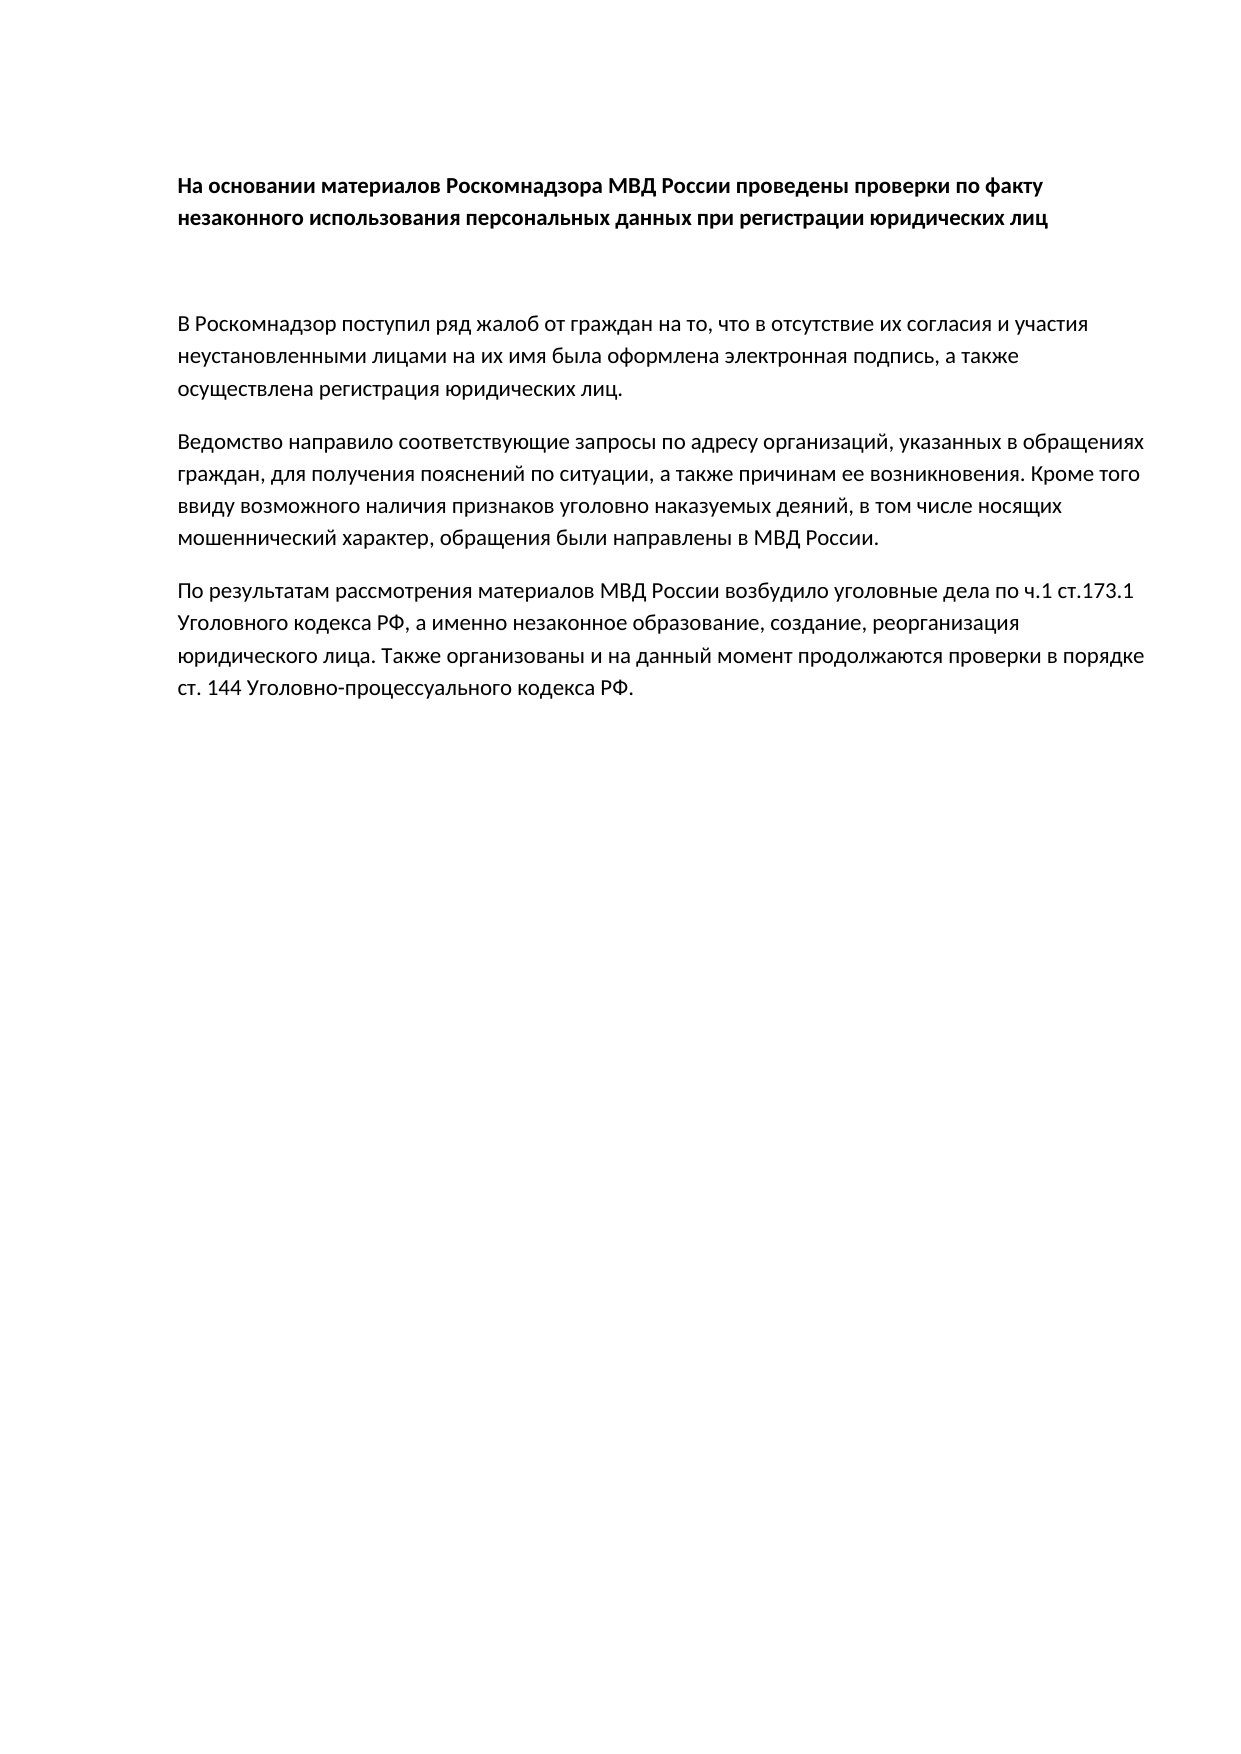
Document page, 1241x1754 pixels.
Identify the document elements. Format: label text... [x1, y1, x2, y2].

text Ведомство направило соответствующие запросы по адресу организаций, указанных в обращениях граждан, для получения пояснений по ситуации, а также причинам ее возникновения. Кроме того ввиду возможного наличия признаков уголовно наказуемых деяний, в том числе носящих мошеннический характер, обращения были направлены в МВД России. [177, 427, 1152, 551]
text По результатам рассмотрения материалов МВД России возбудило уголовные дела по ч.1 ст.173.1 Уголовного кодекса РФ, а именно незаконное образование, создание, реорганизация юридического лица. Также организованы и на данный момент продолжаются проверки в порядке ст. 144 Уголовно-процессуального кодекса РФ. [177, 576, 1152, 701]
text В Роскомнадзор поступил ряд жалоб от граждан на то, что в отсутствие их согласия и участия неустановленными лицами на их имя была оформлена электронная подпись, а также осуществлена регистрация юридических лиц. [177, 309, 1152, 402]
text На основании материалов Роскомнадзора МВД России проведены проверки по факту незаконного использования персональных данных при регистрации юридических лиц [177, 171, 1152, 231]
